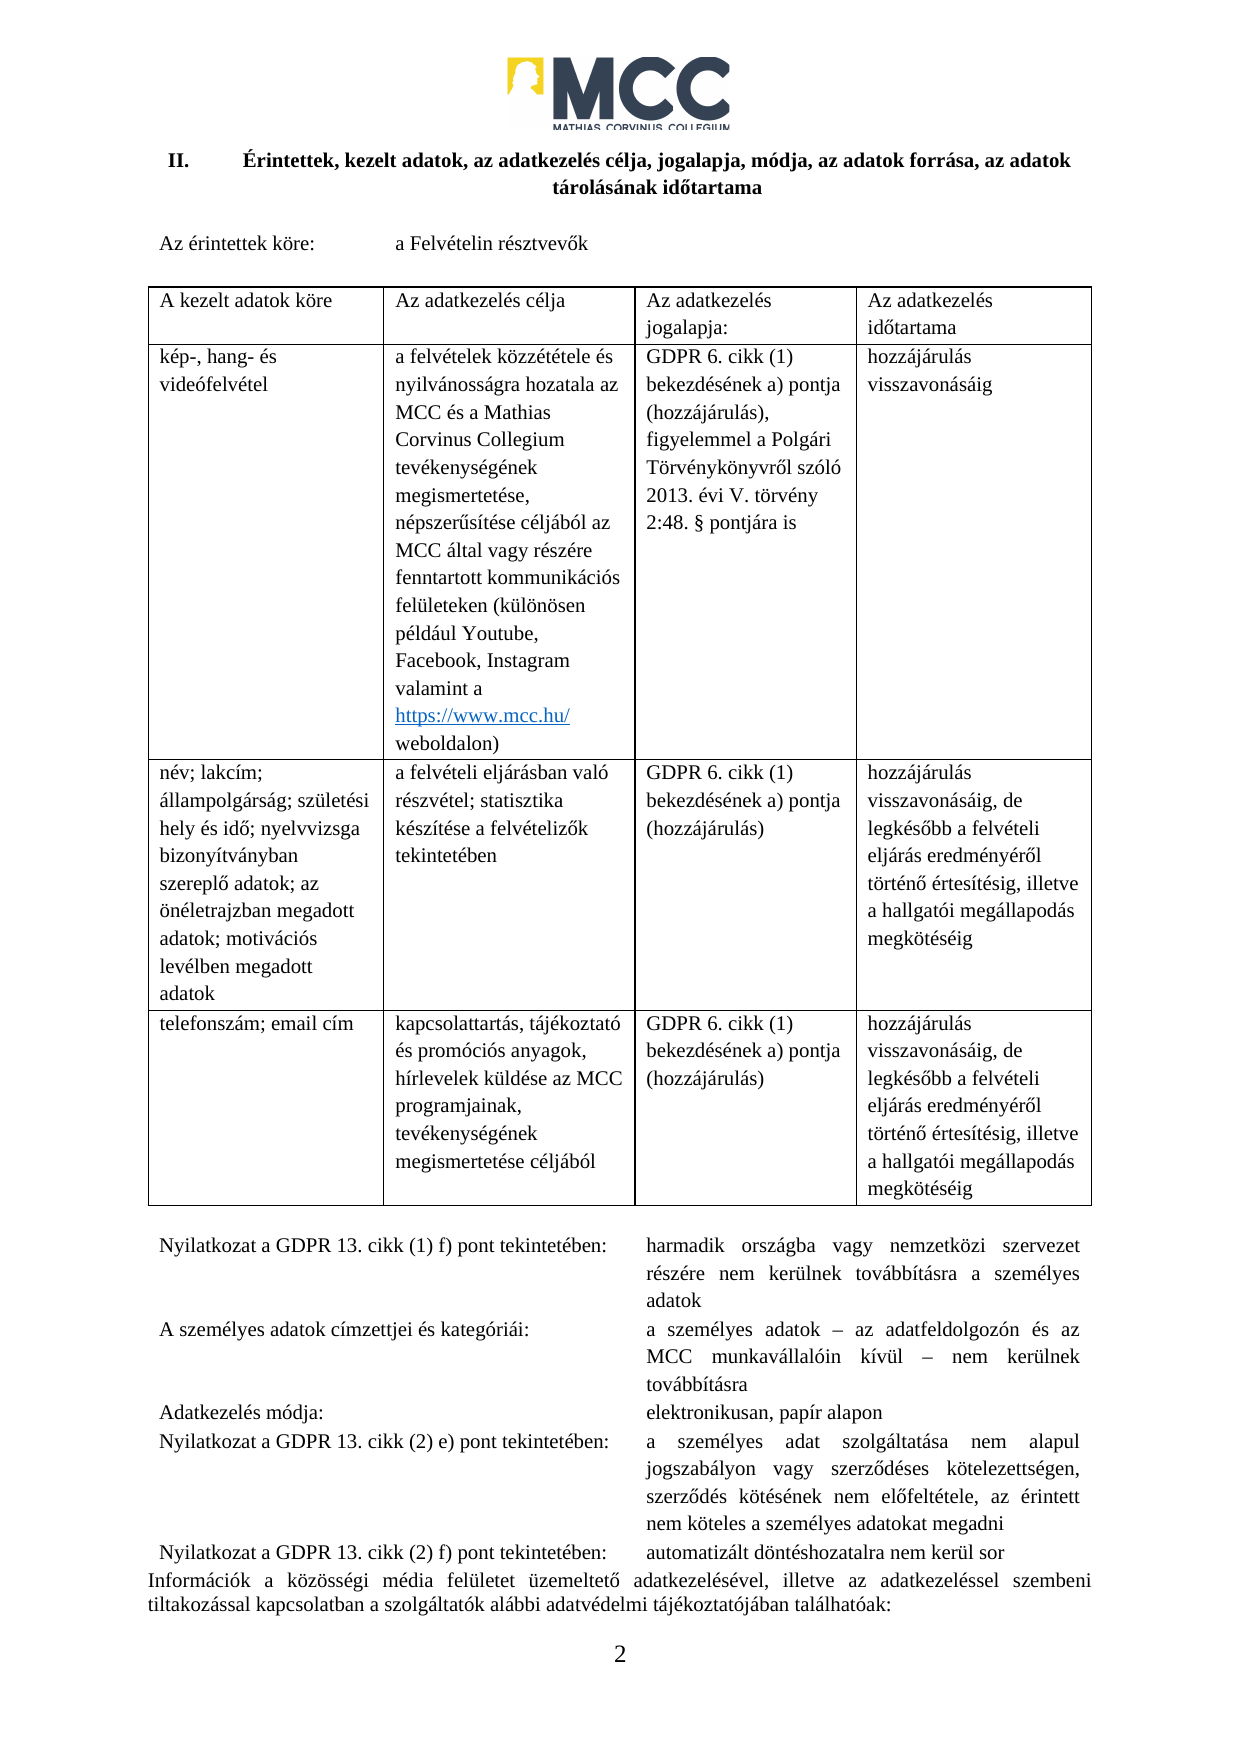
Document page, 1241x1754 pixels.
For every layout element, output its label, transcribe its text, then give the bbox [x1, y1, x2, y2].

table_cell a felvételi eljárásban való részvétel; statisztika készítése a felvételizők tekintetében [384, 760, 634, 1009]
table_cell telefonszám; email cím [149, 1011, 383, 1204]
table_header Az adatkezelés jogalapja: [636, 288, 856, 343]
table_cell automatizált döntéshozatalra nem kerül sor [635, 1540, 1092, 1568]
table_cell GDPR 6. cikk (1) bekezdésének a) pontja (hozzájárulás) [636, 760, 856, 1009]
table_cell Adatkezelés módja: [148, 1400, 635, 1428]
table_cell a személyes adat szolgáltatása nem alapul jogszabályon vagy szerződéses kötelezettségen, szerződés kötésének nem előfeltétele, az érintett nem köteles a személyes adatokat megadni [635, 1429, 1092, 1540]
text Információk a közösségi média felületet üzemeltető adatkezelésével, illetve az adatkezeléssel szembeni tiltakozással kapcsolatban a szolgáltatók alábbi adatvédelmi tájékoztatójában találhatóak: [148, 1568, 1093, 1616]
table_cell hozzájárulás visszavonásáig [857, 345, 1091, 759]
table_header A kezelt adatok köre [149, 288, 383, 343]
list Érintettek, kezelt adatok, az adatkezelés célja, jogalapja, módja, az adatok forrása, az adatok tárolásának időtartama [146, 148, 1093, 199]
table_header a Felvételin résztvevők [384, 231, 1093, 259]
table_header Az érintettek köre: [148, 231, 384, 259]
table_cell hozzájárulás visszavonásáig, de legkésőbb a felvételi eljárás eredményéről történő értesítésig, illetve a hallgatói megállapodás megkötéséig [857, 760, 1091, 1009]
table_cell Nyilatkozat a GDPR 13. cikk (2) e) pont tekintetében: [148, 1429, 635, 1540]
table_cell GDPR 6. cikk (1) bekezdésének a) pontja (hozzájárulás), figyelemmel a Polgári Törvénykönyvről szóló 2013. évi V. törvény 2:48. § pontjára is [636, 345, 856, 759]
table_header Nyilatkozat a GDPR 13. cikk (1) f) pont tekintetében: [148, 1233, 635, 1317]
table_cell A személyes adatok címzettjei és kategóriái: [148, 1317, 635, 1400]
table_cell hozzájárulás visszavonásáig, de legkésőbb a felvételi eljárás eredményéről történő értesítésig, illetve a hallgatói megállapodás megkötéséig [857, 1011, 1091, 1204]
table_cell a személyes adatok – az adatfeldolgozón és az MCC munkavállalóin kívül – nem kerülnek továbbításra [635, 1317, 1092, 1400]
table_cell név; lakcím; állampolgárság; születési hely és idő; nyelvvizsga bizonyítványban szereplő adatok; az önéletrajzban megadott adatok; motivációs levélben megadott adatok [149, 760, 383, 1009]
table_header harmadik országba vagy nemzetközi szervezet részére nem kerülnek továbbításra a személyes adatok [635, 1233, 1092, 1317]
table_cell kapcsolattartás, tájékoztató és promóciós anyagok, hírlevelek küldése az MCC programjainak, tevékenységének megismertetése céljából [384, 1011, 634, 1204]
table_header Az adatkezelés időtartama [857, 288, 1091, 343]
table_header Az adatkezelés célja [384, 288, 634, 343]
picture [507, 57, 729, 129]
table_cell Nyilatkozat a GDPR 13. cikk (2) f) pont tekintetében: [148, 1540, 635, 1568]
table_cell GDPR 6. cikk (1) bekezdésének a) pontja (hozzájárulás) [636, 1011, 856, 1204]
table_cell elektronikusan, papír alapon [635, 1400, 1092, 1428]
table_cell a felvételek közzététele és nyilvánosságra hozatala az MCC és a Mathias Corvinus Collegium tevékenységének megismertetése, népszerűsítése céljából az MCC által vagy részére fenntartott kommunikációs felületeken (különösen például Youtube, Facebook, Instagram valamint a https://www.mcc.hu/ weboldalon) [384, 345, 634, 759]
table_cell kép-, hang- és videófelvétel [149, 345, 383, 759]
